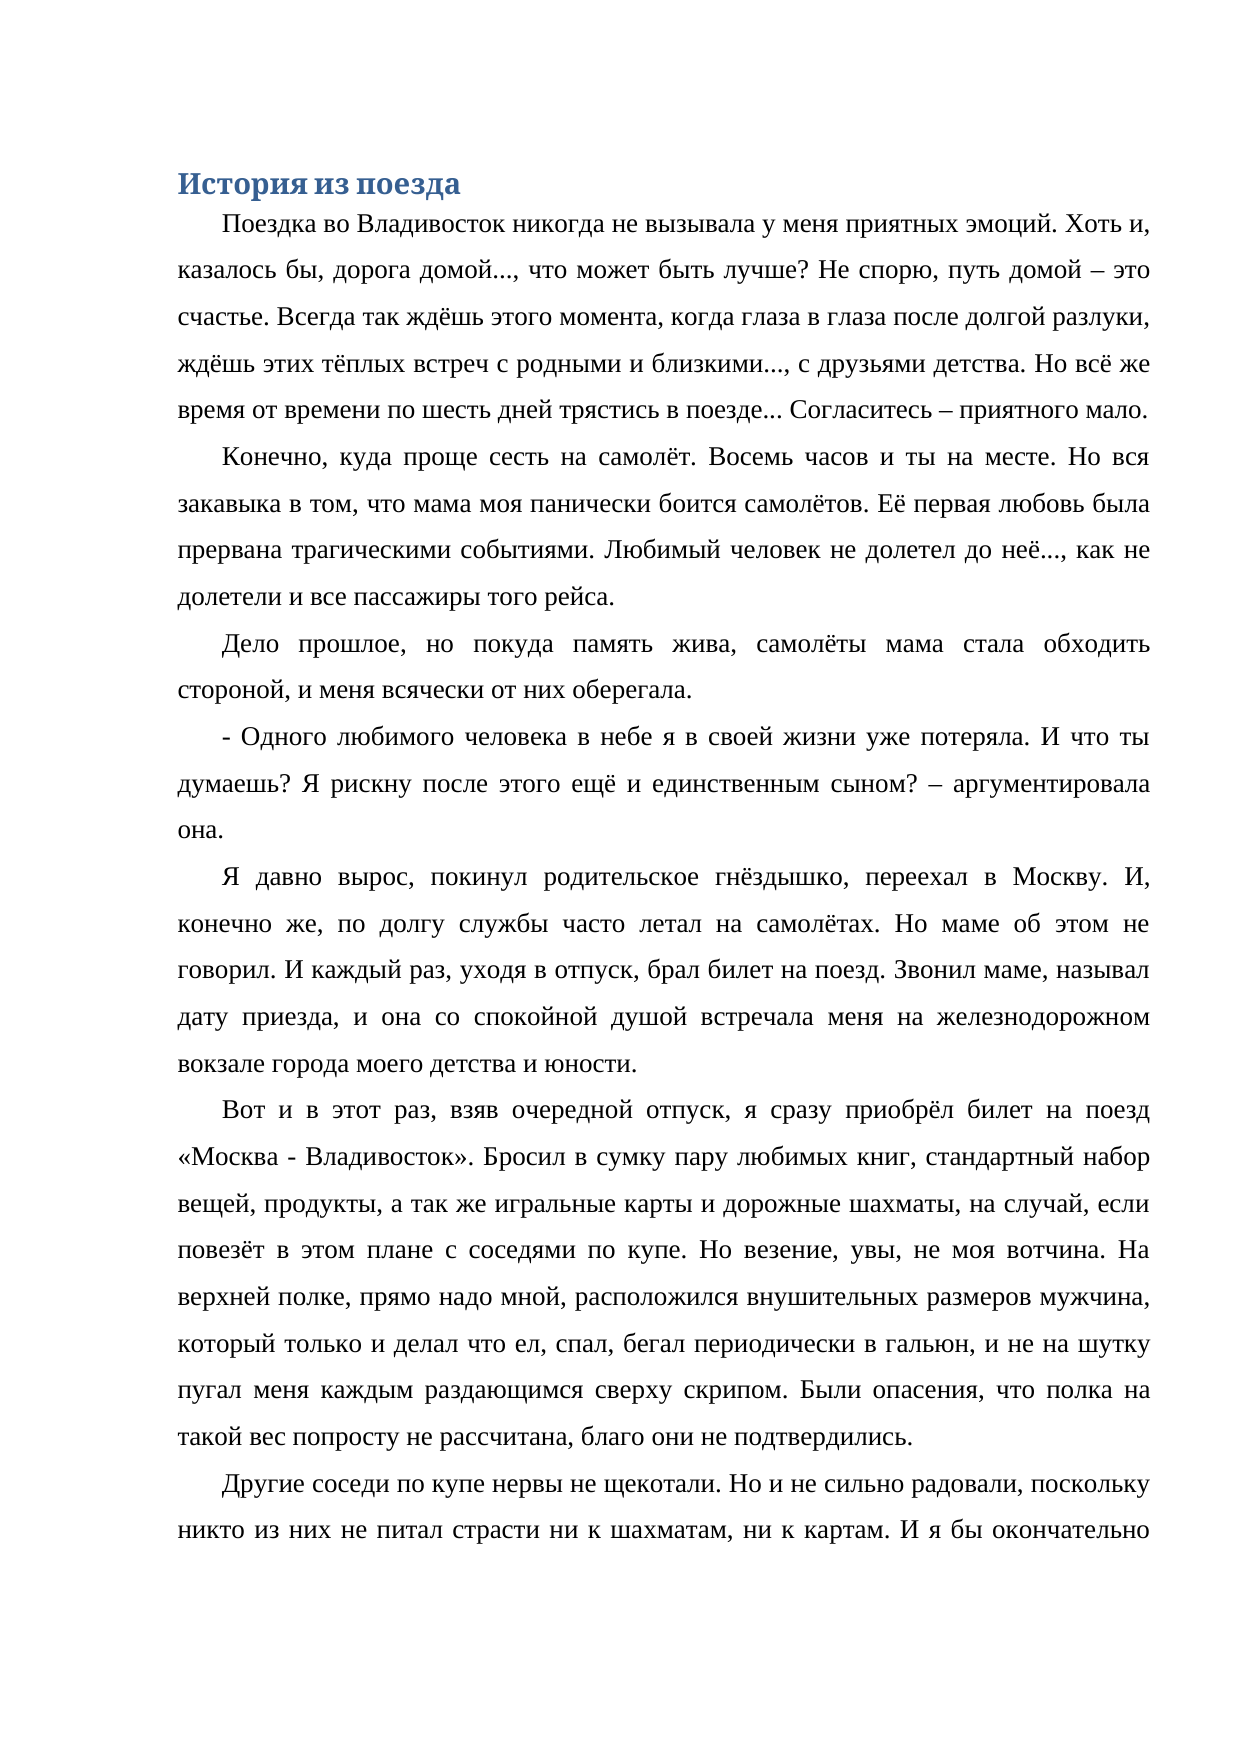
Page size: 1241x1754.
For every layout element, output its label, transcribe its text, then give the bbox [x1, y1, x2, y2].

text Конечно, куда проще сесть на самолёт. Восемь часов и ты на месте. Но вся закавыка в том, что мама моя панически боится самолётов. Её первая любовь была прервана трагическими событиями. Любимый человек не долетел до неё..., как не долетели и все пассажиры того рейса. [177, 440, 1152, 611]
subtitle История из поезда [177, 168, 1152, 202]
text - Одного любимого человека в небе я в своей жизни уже потеряла. И что ты думаешь? Я рискну после этого ещё и единственным сыном? – аргументировала она. [177, 720, 1152, 844]
text Дело прошлое, но покуда память жива, самолёты мама стала обходить стороной, и меня всячески от них оберегала. [177, 627, 1152, 704]
text Поездка во Владивосток никогда не вызывала у меня приятных эмоций. Хоть и, казалось бы, дорога домой..., что может быть лучше? Не спорю, путь домой – это счастье. Всегда так ждёшь этого момента, когда глаза в глаза после долгой разлуки, ждёшь этих тёплых встреч с родными и близкими..., с друзьями детства. Но всё же время от времени по шесть дней трястись в поезде... Согласитесь – приятного мало. [177, 207, 1152, 424]
text Вот и в этот раз, взяв очередной отпуск, я сразу приобрёл билет на поезд «Москва - Владивосток». Бросил в сумку пару любимых книг, стандартный набор вещей, продукты, а так же игральные карты и дорожные шахматы, на случай, если повезёт в этом плане с соседями по купе. Но везение, увы, не моя вотчина. На верхней полке, прямо надо мной, расположился внушительных размеров мужчина, который только и делал что ел, спал, бегал периодически в гальюн, и не на шутку пугал меня каждым раздающимся сверху скрипом. Были опасения, что полка на такой вес попросту не рассчитана, благо они не подтвердились. [177, 1093, 1152, 1451]
text Я давно вырос, покинул родительское гнёздышко, переехал в Москву. И, конечно же, по долгу службы часто летал на самолётах. Но маме об этом не говорил. И каждый раз, уходя в отпуск, брал билет на поезд. Звонил маме, называл дату приезда, и она со спокойной душой встречала меня на железнодорожном вокзале города моего детства и юности. [177, 860, 1152, 1078]
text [177, 1467, 1152, 1544]
